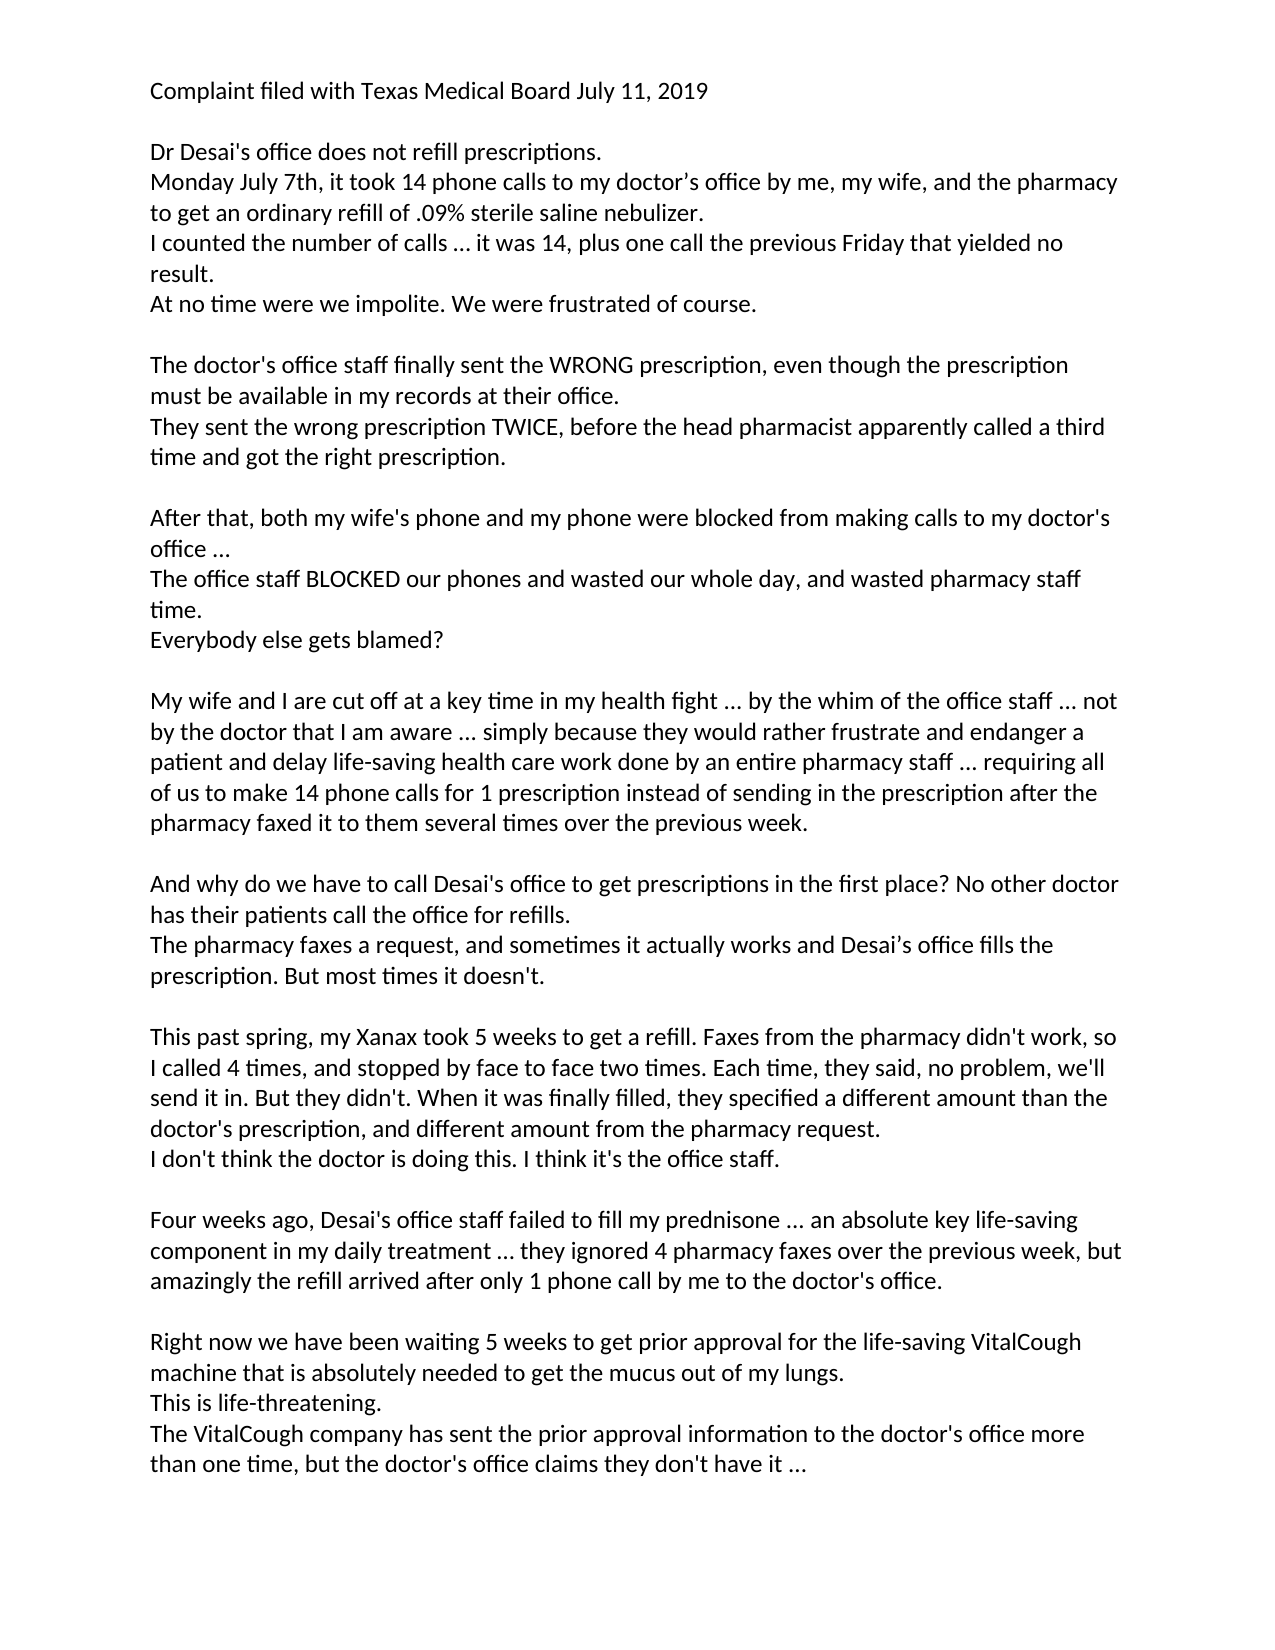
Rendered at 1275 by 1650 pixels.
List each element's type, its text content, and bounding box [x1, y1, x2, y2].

text The office staff BLOCKED our phones and wasted our whole day, and wasted pharmacy staff time. [150, 563, 1125, 624]
text This past spring, my Xanax took 5 weeks to get a refill. Faxes from the pharmacy didn't work, so I called 4 times, and stopped by face to face two times. Each time, they said, no problem, we'll send it in. But they didn't. When it was finally filled, they specified a different amount than the doctor's prescription, and different amount from the pharmacy request. [150, 1021, 1125, 1143]
text And why do we have to call Desai's office to get prescriptions in the first place? No other doctor has their patients call the office for refills. [150, 868, 1125, 929]
text The VitalCough company has sent the prior approval information to the doctor's office more than one time, but the doctor's office claims they don't have it ... [150, 1418, 1125, 1479]
text They sent the wrong prescription TWICE, before the head pharmacist apparently called a third time and got the right prescription. [150, 411, 1125, 472]
text The doctor's office staff finally sent the WRONG prescription, even though the prescription must be available in my records at their office. [150, 350, 1125, 411]
text Four weeks ago, Desai's office staff failed to fill my prednisone ... an absolute key life-saving component in my daily treatment … they ignored 4 pharmacy faxes over the previous week, but amazingly the refill arrived after only 1 phone call by me to the doctor's office. [150, 1204, 1125, 1296]
text I don't think the doctor is doing this. I think it's the office staff. [150, 1143, 1125, 1174]
text At no time were we impolite. We were frustrated of course. [150, 289, 1125, 319]
text After that, both my wife's phone and my phone were blocked from making calls to my doctor's office ... [150, 502, 1125, 563]
text Dr Desai's office does not refill prescriptions. [150, 136, 1125, 167]
text Everybody else gets blamed? [150, 624, 1125, 655]
text Monday July 7th, it took 14 phone calls to my doctor’s office by me, my wife, and the pharmacy to get an ordinary refill of .09% sterile saline nebulizer. [150, 167, 1125, 228]
text I counted the number of calls … it was 14, plus one call the previous Friday that yielded no result. [150, 228, 1125, 289]
text This is life-threatening. [150, 1387, 1125, 1418]
text The pharmacy faxes a request, and sometimes it actually works and Desai’s office fills the prescription. But most times it doesn't. [150, 929, 1125, 991]
text Right now we have been waiting 5 weeks to get prior approval for the life-saving VitalCough machine that is absolutely needed to get the mucus out of my lungs. [150, 1326, 1125, 1387]
text Complaint filed with Texas Medical Board July 11, 2019 [150, 75, 1125, 106]
text My wife and I are cut off at a key time in my health fight ... by the whim of the office staff ... not by the doctor that I am aware ... simply because they would rather frustrate and endanger a patient and delay life-saving health care work done by an entire pharmacy staff ... requiring all of us to make 14 phone calls for 1 prescription instead of sending in the prescription after the pharmacy faxed it to them several times over the previous week. [150, 685, 1125, 838]
